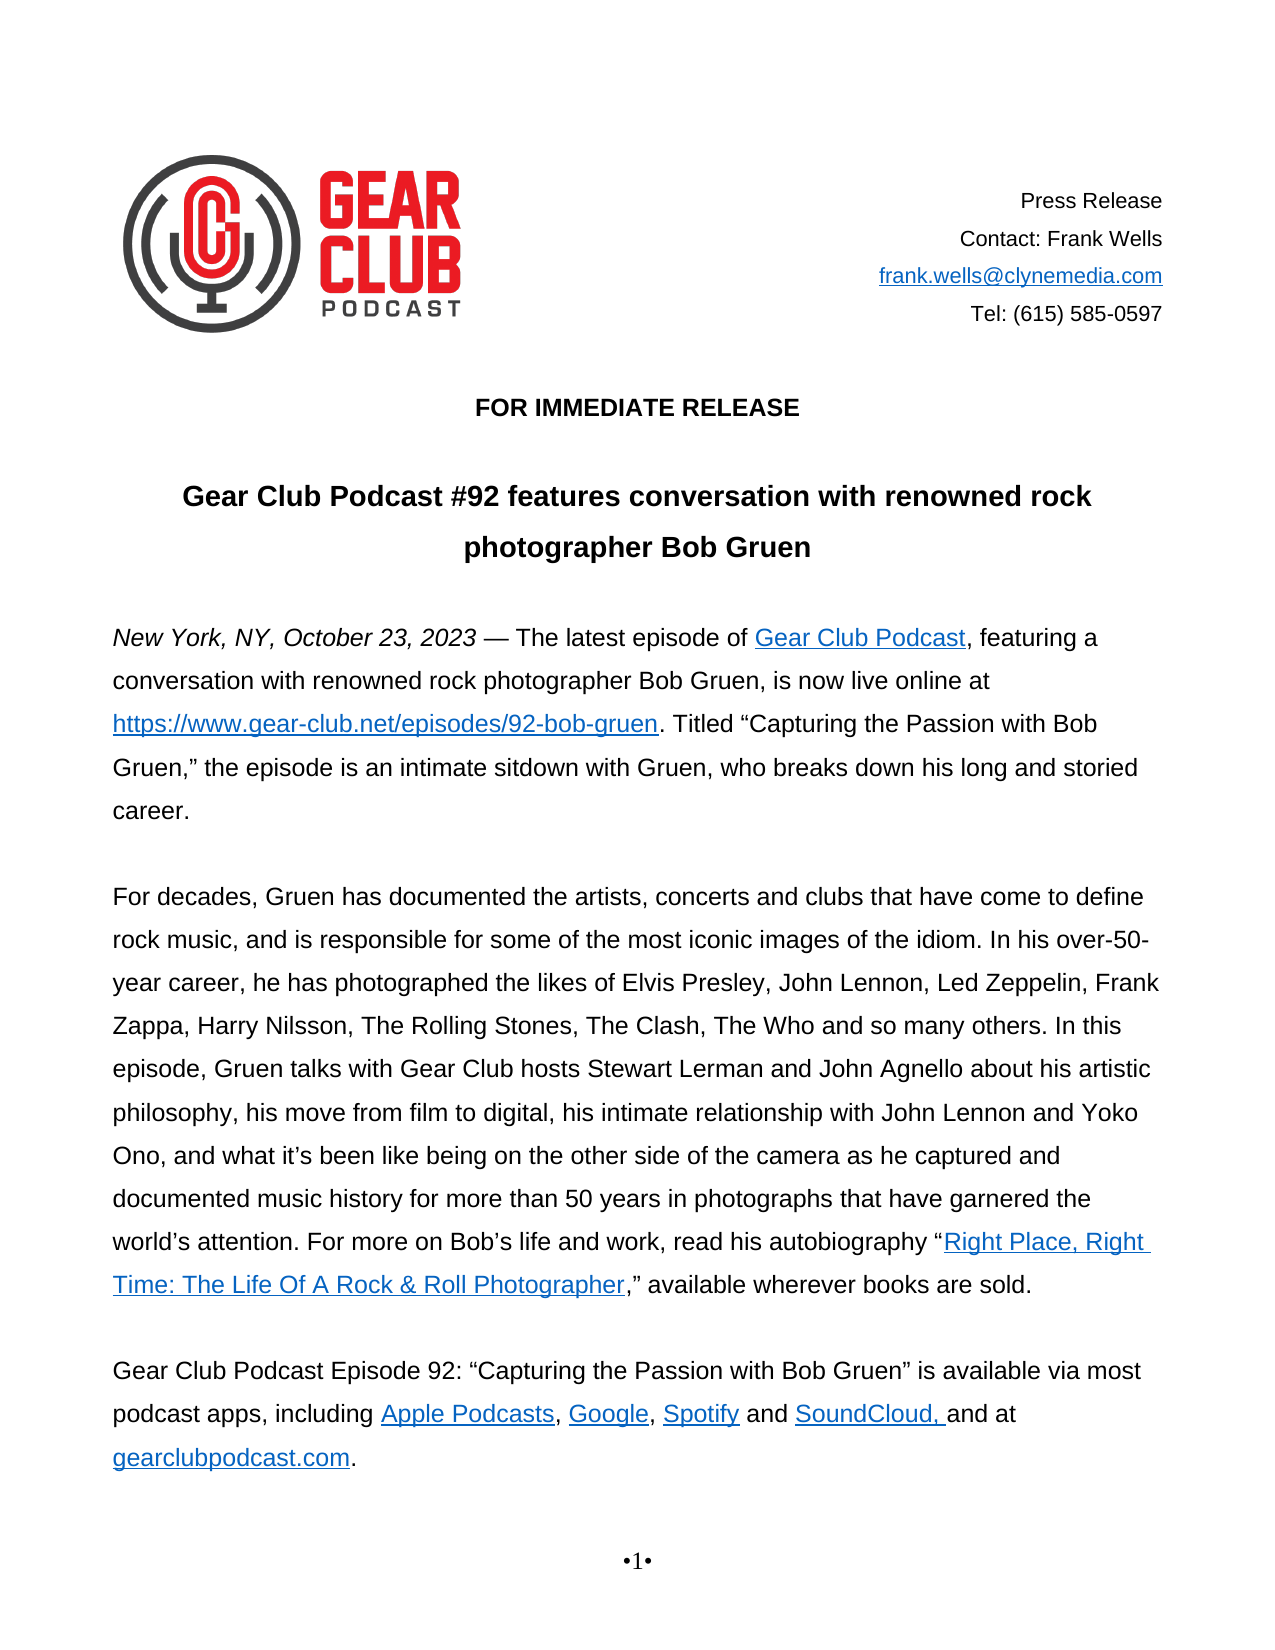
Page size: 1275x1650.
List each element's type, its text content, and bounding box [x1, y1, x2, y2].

text FOR IMMEDIATE RELEASE [112, 393, 1162, 422]
text For decades, Gruen has documented the artists, concerts and clubs that have come to define rock music, and is responsible for some of the most iconic images of the idiom. In his over-50-year career, he has photographed the likes of Elvis Presley, John Lennon, Led Zeppelin, Frank Zappa, Harry Nilsson, The Rolling Stones, The Clash, The Who and so many others. In this episode, Gruen talks with Gear Club hosts Stewart Lerman and John Agnello about his artistic philosophy, his move from film to digital, his intimate relationship with John Lennon and Yoko Ono, and what it’s been like being on the other side of the camera as he captured and documented music history for more than 50 years in photographs that have garnered the world’s attention. For more on Bob’s life and work, read his autobiography “Right Place, Right Time: The Life Of A Rock & Roll Photographer,” available wherever books are sold. [112, 882, 1162, 1299]
text Contact: Frank Wells [675, 226, 1162, 251]
text Tel: (615) 585-0597 [675, 301, 1162, 326]
text Press Release [675, 188, 1162, 213]
list New York, NY, October 23, 2023 — The latest episode of Gear Club Podcast, featuring a conversation with renowned rock photographer Bob Gruen, is now live online at https://www.gear-club.net/episodes/92-bob-gruen. Titled “Capturing the Passion with Bob Gruen,” the episode is an intimate sitdown with Gruen, who breaks down his long and storied career. [112, 623, 1162, 824]
picture [112, 150, 471, 338]
text Gear Club Podcast #92 features conversation with renowned rock photographer Bob Gruen [112, 479, 1162, 563]
text frank.wells@clynemedia.com [675, 263, 1162, 289]
text Gear Club Podcast Episode 92: “Capturing the Passion with Bob Gruen” is available via most podcast apps, including Apple Podcasts, Google, Spotify and SoundCloud, and at gearclubpodcast.com. [112, 1356, 1162, 1471]
